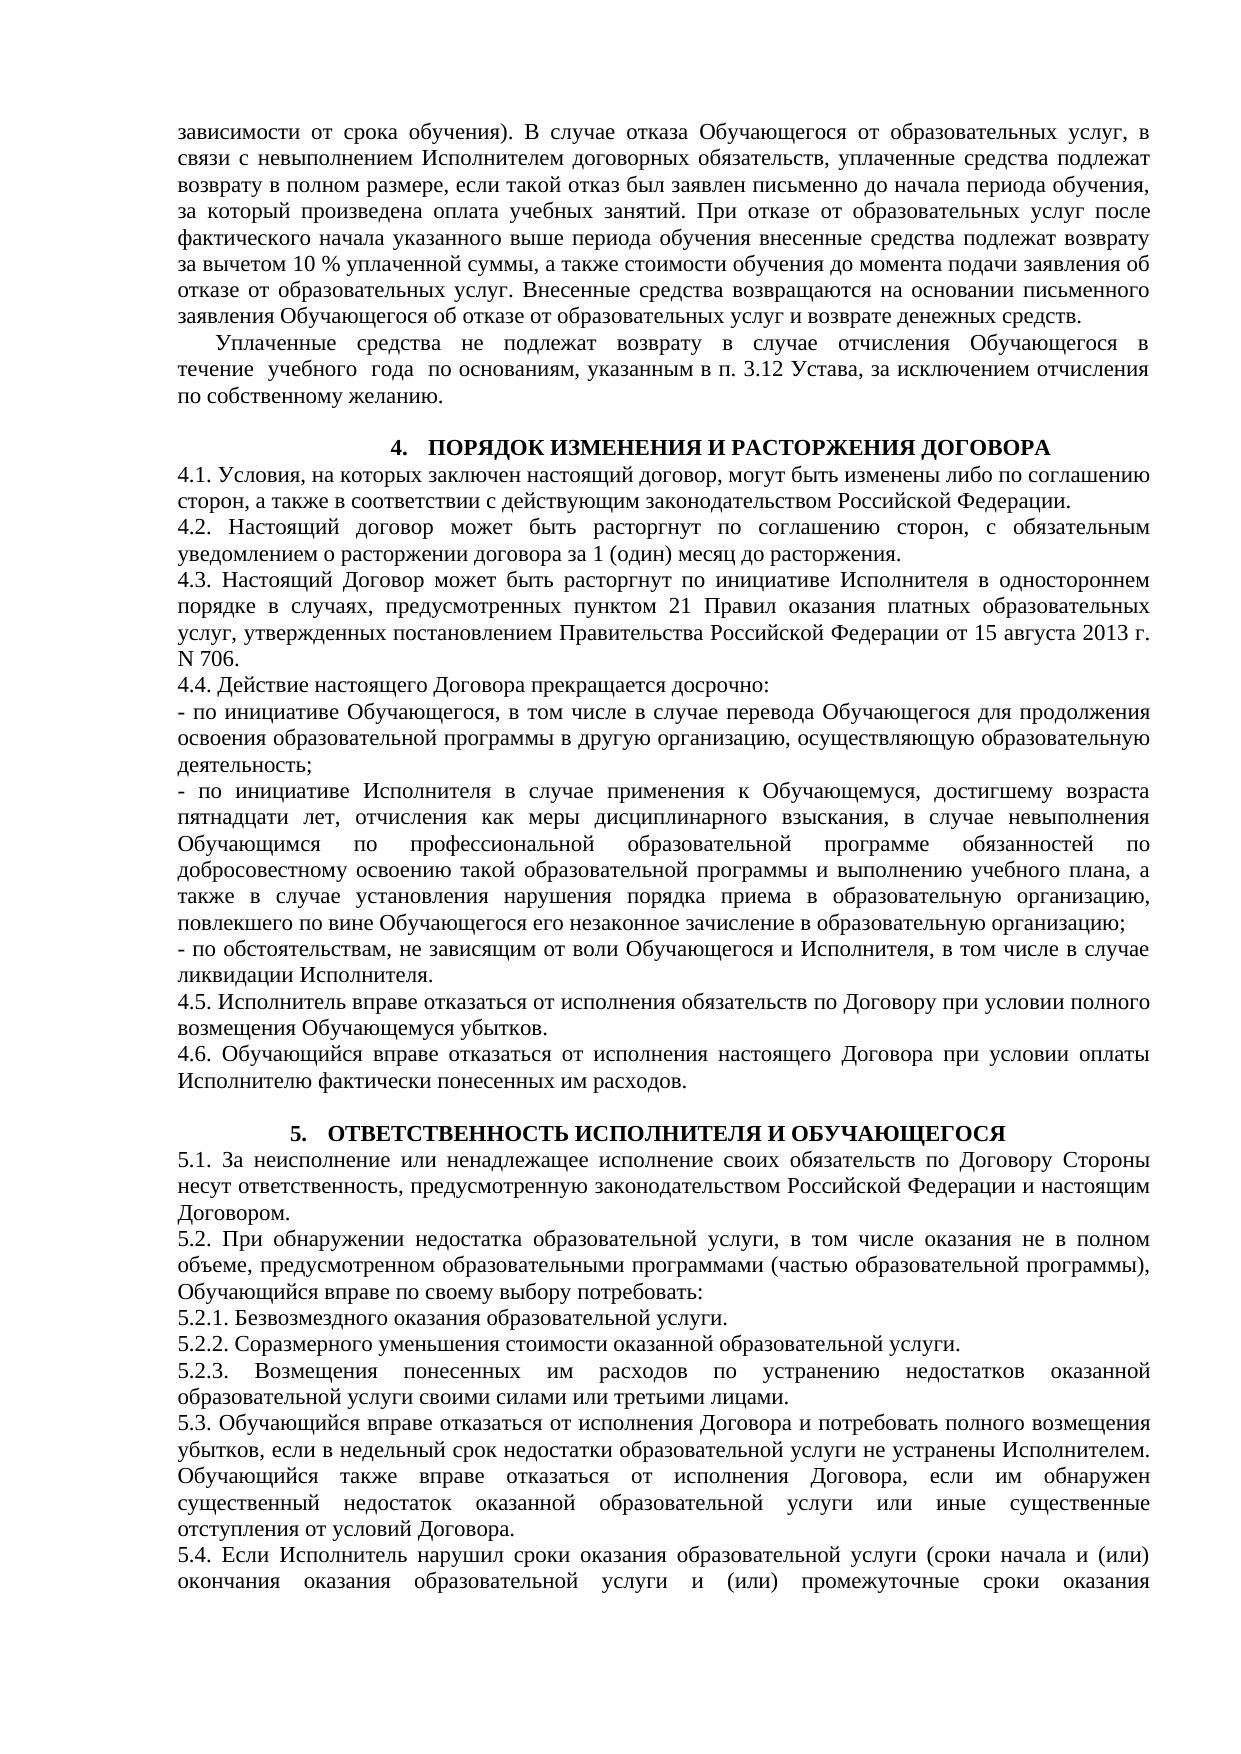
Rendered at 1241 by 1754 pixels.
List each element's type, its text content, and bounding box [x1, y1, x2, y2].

list ОТВЕТСТВЕННОСТЬ ИСПОЛНИТЕЛЯ И ОБУЧАЮЩЕГОСЯ [290, 1119, 1152, 1146]
text 4.3. Настоящий Договор может быть расторгнут по инициативе Исполнителя в одностороннем порядке в случаях, предусмотренных пунктом 21 Правил оказания платных образовательных услуг, утвержденных постановлением Правительства Российской Федерации от 15 августа 2013 г. N 706. [177, 566, 1152, 672]
text 4.6. Обучающийся вправе отказаться от исполнения настоящего Договора при условии оплаты Исполнителю фактически понесенных им расходов. [177, 1041, 1152, 1093]
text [177, 1541, 1152, 1594]
text 5.2. При обнаружении недостатка образовательной услуги, в том числе оказания не в полном объеме, предусмотренном образовательными программами (частью образовательной программы), Обучающийся вправе по своему выбору потребовать: [177, 1225, 1152, 1304]
text 5.1. За неисполнение или ненадлежащее исполнение своих обязательств по Договору Стороны несут ответственность, предусмотренную законодательством Российской Федерации и настоящим Договором. [177, 1146, 1152, 1225]
text 5.2.2. Соразмерного уменьшения стоимости оказанной образовательной услуги. [177, 1330, 1152, 1357]
text 4.5. Исполнитель вправе отказаться от исполнения обязательств по Договору при условии полного возмещения Обучающемуся убытков. [177, 988, 1152, 1041]
text 5.3. Обучающийся вправе отказаться от исполнения Договора и потребовать полного возмещения убытков, если в недельный срок недостатки образовательной услуги не устранены Исполнителем. Обучающийся также вправе отказаться от исполнения Договора, если им обнаружен существенный недостаток оказанной образовательной услуги или иные существенные отступления от условий Договора. [177, 1409, 1152, 1541]
text - по инициативе Обучающегося, в том числе в случае перевода Обучающегося для продолжения освоения образовательной программы в другую организацию, осуществляющую образовательную деятельность; [177, 698, 1152, 777]
text 4.2. Настоящий договор может быть расторгнут по соглашению сторон, с обязательным уведомлением о расторжении договора за 1 (один) месяц до расторжения. [177, 513, 1152, 566]
text 5.2.3. Возмещения понесенных им расходов по устранению недостатков оказанной образовательной услуги своими силами или третьими лицами. [177, 1357, 1152, 1409]
text - по обстоятельствам, не зависящим от воли Обучающегося и Исполнителя, в том числе в случае ликвидации Исполнителя. [177, 935, 1152, 988]
list ПОРЯДОК ИЗМЕНЕНИЯ И РАСТОРЖЕНИЯ ДОГОВОРА [290, 434, 1152, 461]
text 5.2.1. Безвозмездного оказания образовательной услуги. [177, 1304, 1152, 1330]
text - по инициативе Исполнителя в случае применения к Обучающемуся, достигшему возраста пятнадцати лет, отчисления как меры дисциплинарного взыскания, в случае невыполнения Обучающимся по профессиональной образовательной программе обязанностей по добросовестному освоению такой образовательной программы и выполнению учебного плана, а также в случае установления нарушения порядка приема в образовательную организацию, повлекшего по вине Обучающегося его незаконное зачисление в образовательную организацию; [177, 777, 1152, 935]
text Уплаченные средства не подлежат возврату в случае отчисления Обучающегося в течение учебного года по основаниям, указанным в п. 3.12 Устава, за исключением отчисления по собственному желанию. [177, 329, 1152, 408]
text 4.1. Условия, на которых заключен настоящий договор, могут быть изменены либо по соглашению сторон, а также в соответствии с действующим законодательством Российской Федерации. [177, 461, 1152, 513]
text 4.4. Действие настоящего Договора прекращается досрочно: [177, 672, 1152, 698]
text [177, 118, 1152, 329]
